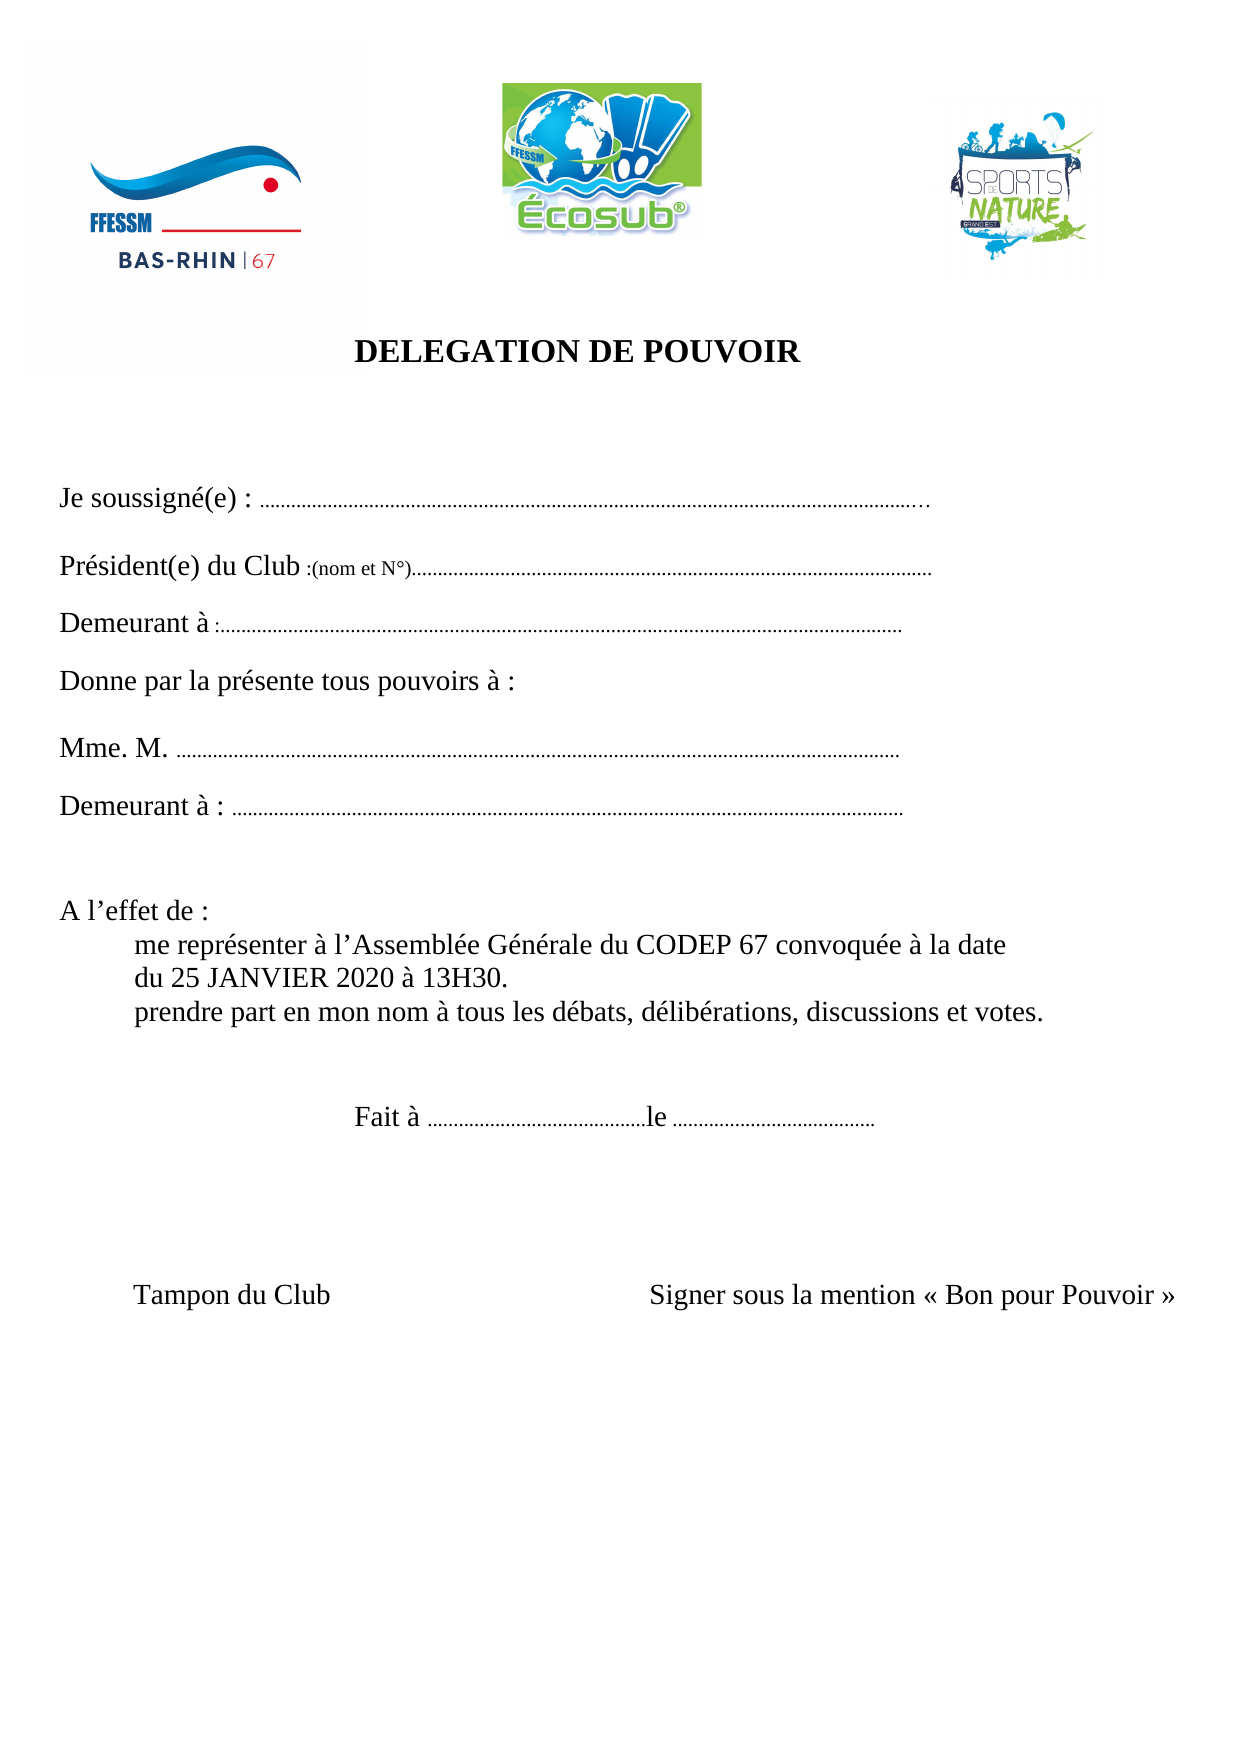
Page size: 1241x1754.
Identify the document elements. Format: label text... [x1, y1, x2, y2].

text Donne par la présente tous pouvoirs à : [59, 663, 1181, 696]
picture [27, 40, 364, 375]
text DELEGATION DE POUVOIR [280, 332, 1181, 370]
list me représenter à l’Assemblée Générale du CODEP 67 convoquée à la date [97, 927, 1181, 961]
text Fait à ..........................................le ....................................... [59, 1099, 1181, 1133]
text Mme. M. ........................................................................................................................................... [59, 730, 1181, 763]
text du 25 JANVIER 2020 à 13H30. [134, 961, 1181, 994]
picture [502, 83, 702, 236]
list prendre part en mon nom à tous les débats, délibérations, discussions et votes. [97, 994, 1181, 1028]
text Demeurant à :................................................................................................................................... [59, 605, 1181, 639]
picture [927, 96, 1104, 280]
text Je soussigné(e) : .............................................................................................................................… [59, 481, 1181, 514]
text Tampon du Club Signer sous la mention « Bon pour Pouvoir » [59, 1277, 1181, 1311]
text A l’effet de : [59, 893, 1181, 927]
text Demeurant à : ................................................................................................................................. [59, 788, 1181, 821]
text Président(e) du Club :(nom et N°).................................................................................................... [59, 548, 1181, 581]
